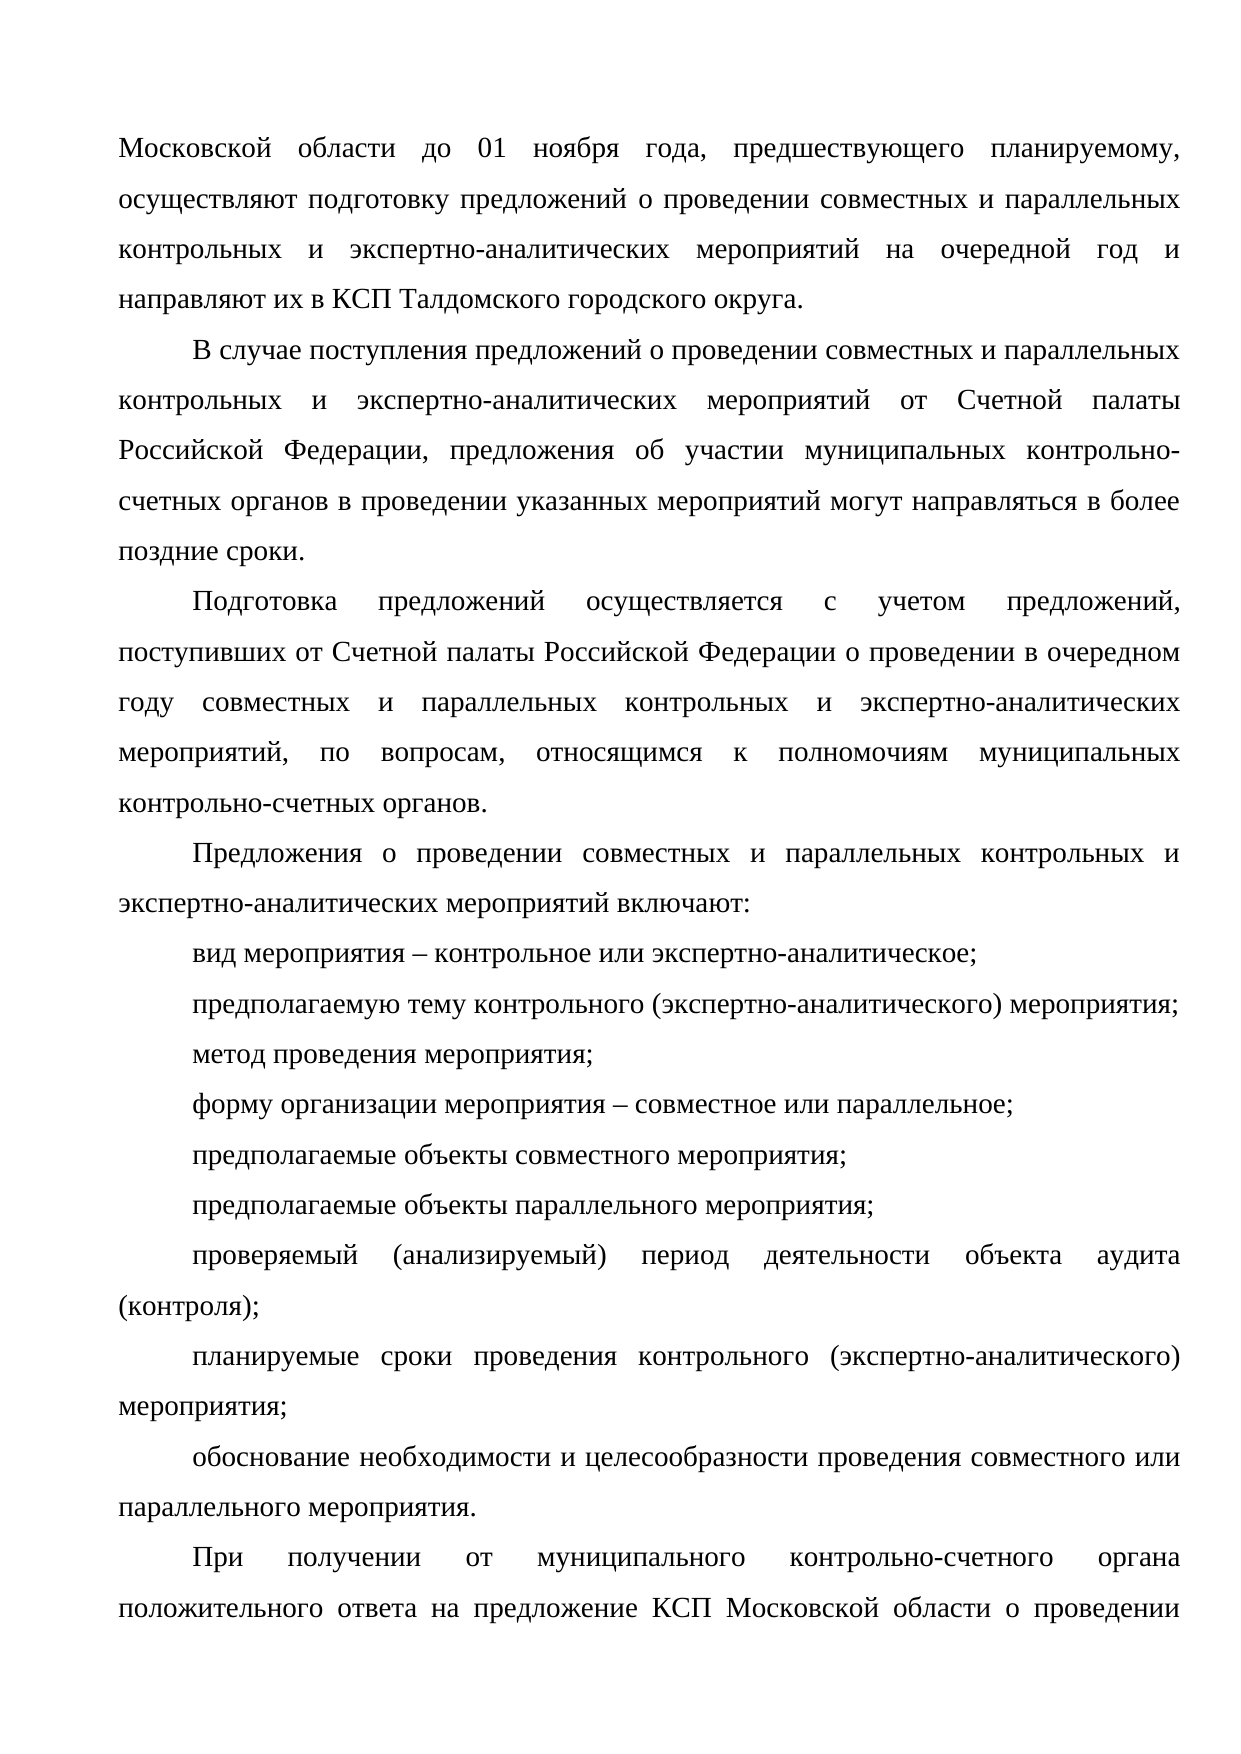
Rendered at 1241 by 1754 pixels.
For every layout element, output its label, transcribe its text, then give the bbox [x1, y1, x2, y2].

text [118, 131, 1181, 315]
text Предложения о проведении совместных и параллельных контрольных и экспертно-аналитических мероприятий включают: [118, 835, 1181, 919]
text форму организации мероприятия – совместное или параллельное; [118, 1087, 1181, 1120]
text предполагаемые объекты параллельного мероприятия; [118, 1187, 1181, 1221]
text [118, 1539, 1181, 1623]
text предполагаемую тему контрольного (экспертно-аналитического) мероприятия; [118, 986, 1181, 1019]
text проверяемый (анализируемый) период деятельности объекта аудита (контроля); [118, 1237, 1181, 1321]
text метод проведения мероприятия; [118, 1036, 1181, 1070]
text предполагаемые объекты совместного мероприятия; [118, 1137, 1181, 1170]
text обоснование необходимости и целесообразности проведения совместного или параллельного мероприятия. [118, 1439, 1181, 1523]
text планируемые сроки проведения контрольного (экспертно-аналитического) мероприятия; [118, 1338, 1181, 1422]
text Подготовка предложений осуществляется с учетом предложений, поступивших от Счетной палаты Российской Федерации о проведении в очередном году совместных и параллельных контрольных и экспертно-аналитических мероприятий, по вопросам, относящимся к полномочиям муниципальных контрольно-счетных органов. [118, 583, 1181, 818]
text В случае поступления предложений о проведении совместных и параллельных контрольных и экспертно-аналитических мероприятий от Счетной палаты Российской Федерации, предложения об участии муниципальных контрольно-счетных органов в проведении указанных мероприятий могут направляться в более поздние сроки. [118, 332, 1181, 567]
text вид мероприятия – контрольное или экспертно-аналитическое; [118, 936, 1181, 969]
